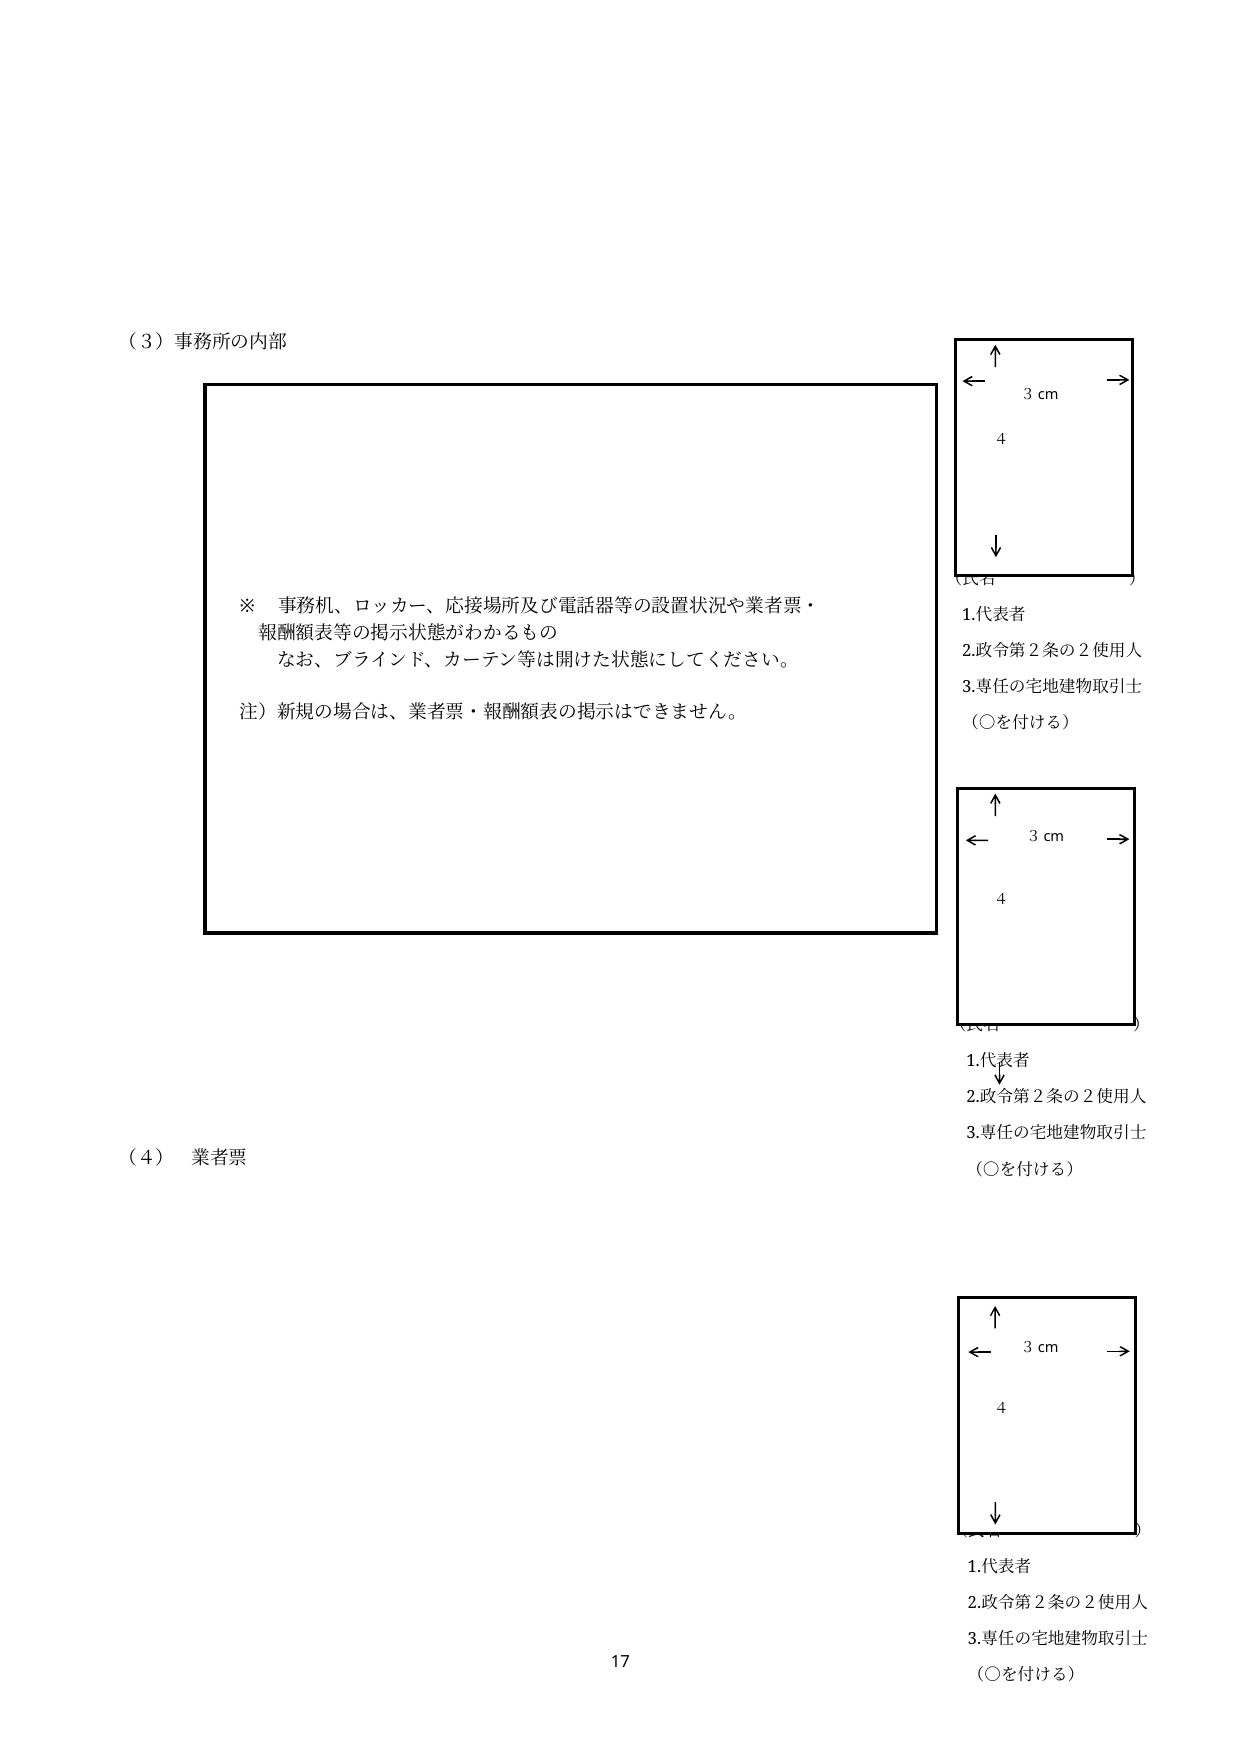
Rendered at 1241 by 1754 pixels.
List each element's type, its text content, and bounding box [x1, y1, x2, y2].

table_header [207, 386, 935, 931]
text （３）事務所の内部 [118, 327, 1122, 353]
text （４） 業者票 [118, 1143, 1122, 1170]
